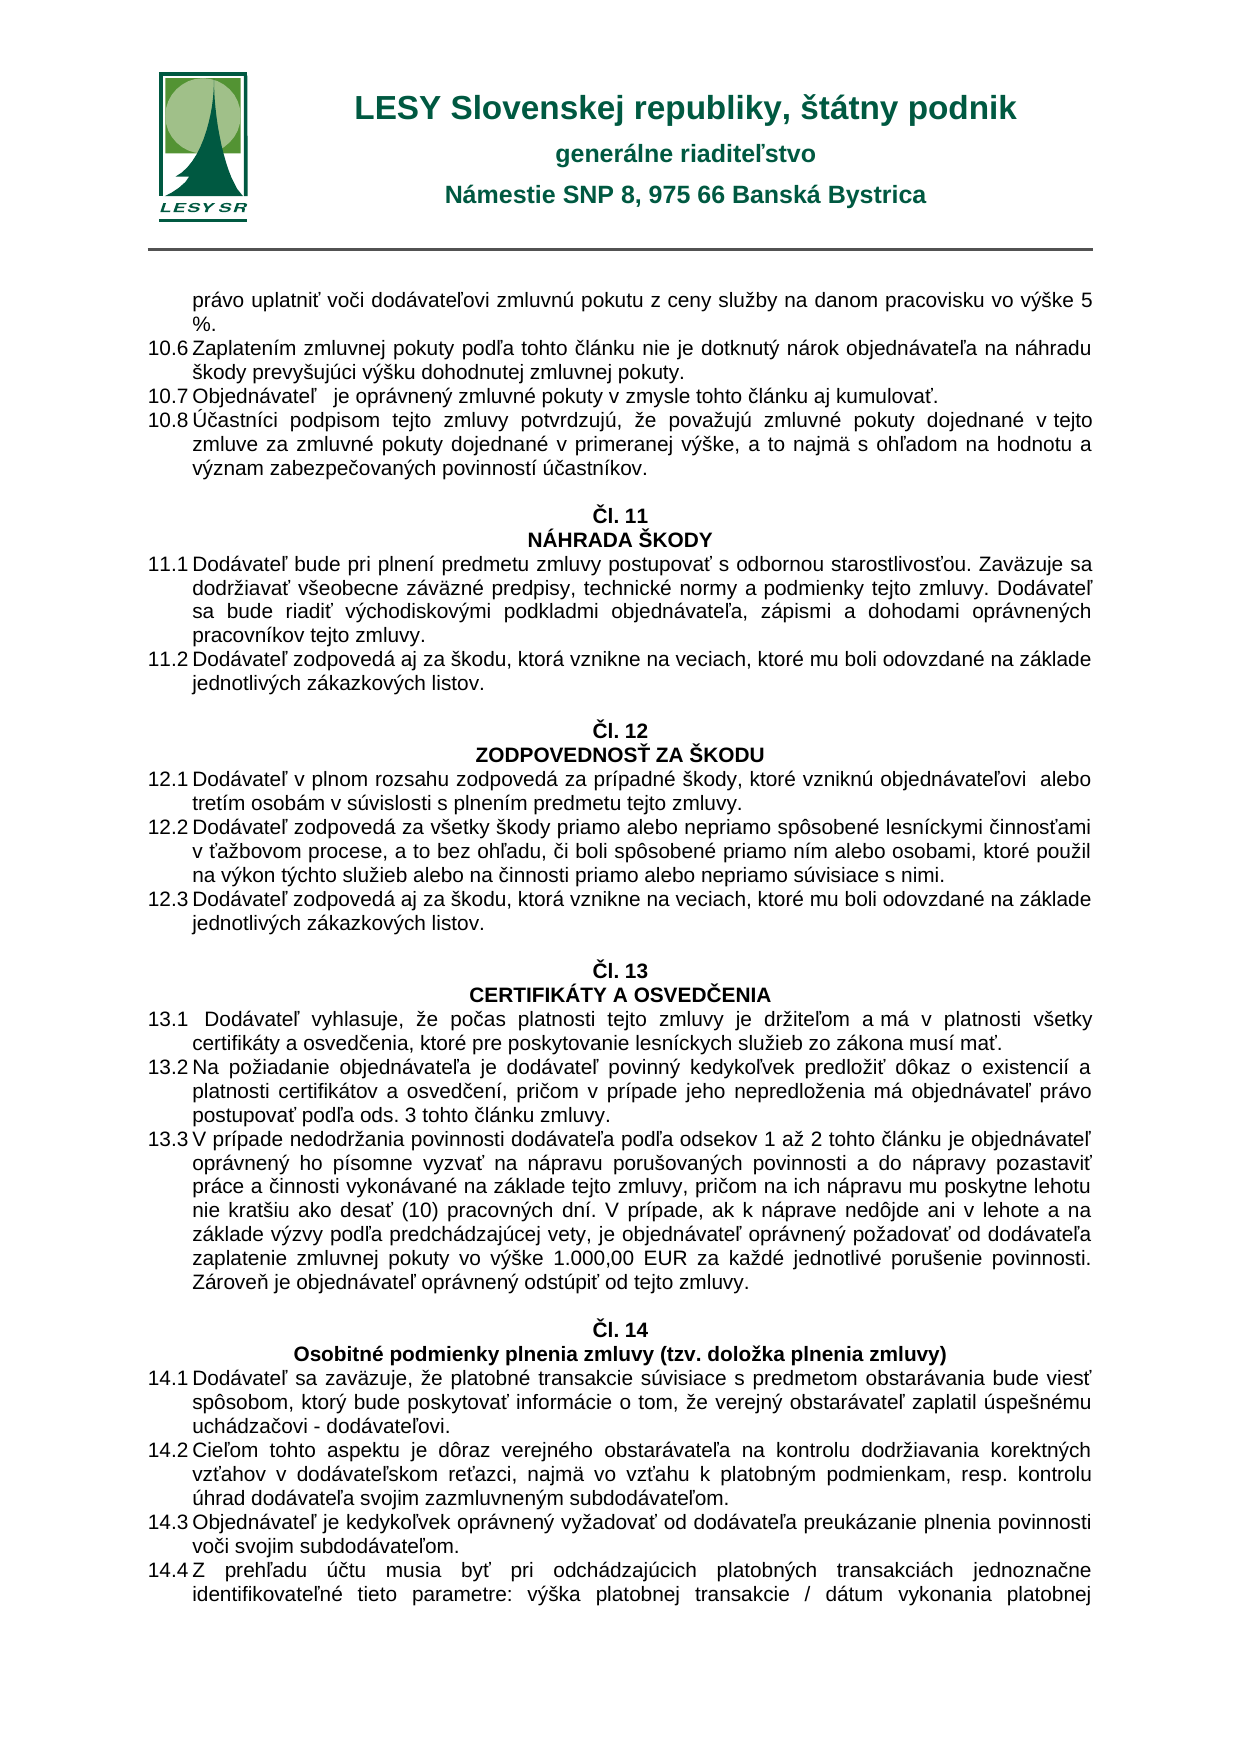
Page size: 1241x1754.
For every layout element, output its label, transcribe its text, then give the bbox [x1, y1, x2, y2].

text Čl. 11 [148, 503, 1093, 527]
text Čl. 12 [148, 719, 1093, 743]
list Dodávateľ vyhlasuje, že počas platnosti tejto zmluvy je držiteľom a má v platnosti všetky certifikáty a osvedčenia, ktoré pre poskytovanie lesníckych služieb zo zákona musí mať. [148, 1007, 1093, 1054]
list Objednávateľ je oprávnený zmluvné pokuty v zmysle tohto článku aj kumulovať. [148, 384, 1093, 408]
list Dodávateľ bude pri plnení predmetu zmluvy postupovať s odbornou starostlivosťou. Zaväzuje sa dodržiavať všeobecne záväzné predpisy, technické normy a podmienky tejto zmluvy. Dodávateľ sa bude riadiť východiskovými podkladmi objednávateľa, zápismi a dohodami oprávnených pracovníkov tejto zmluvy. [148, 551, 1093, 647]
list Dodávateľ zodpovedá za všetky škody priamo alebo nepriamo spôsobené lesníckymi činnosťami v ťažbovom procese, a to bez ohľadu, či boli spôsobené priamo ním alebo osobami, ktoré použil na výkon týchto služieb alebo na činnosti priamo alebo nepriamo súvisiace s nimi. [148, 815, 1093, 887]
list Zaplatením zmluvnej pokuty podľa tohto článku nie je dotknutý nárok objednávateľa na náhradu škody prevyšujúci výšku dohodnutej zmluvnej pokuty. [148, 336, 1093, 384]
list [148, 1558, 1093, 1606]
text Osobitné podmienky plnenia zmluvy (tzv. doložka plnenia zmluvy) [148, 1342, 1093, 1366]
list V prípade nedodržania povinnosti dodávateľa podľa odsekov 1 až 2 tohto článku je objednávateľ oprávnený ho písomne vyzvať na nápravu porušovaných povinnosti a do nápravy pozastaviť práce a činnosti vykonávané na základe tejto zmluvy, pričom na ich nápravu mu poskytne lehotu nie kratšiu ako desať (10) pracovných dní. V prípade, ak k náprave nedôjde ani v lehote a na základe výzvy podľa predchádzajúcej vety, je objednávateľ oprávnený požadovať od dodávateľa zaplatenie zmluvnej pokuty vo výške 1.000,00 EUR za každé jednotlivé porušenie povinnosti. Zároveň je objednávateľ oprávnený odstúpiť od tejto zmluvy. [148, 1126, 1093, 1294]
list Dodávateľ sa zaväzuje, že platobné transakcie súvisiace s predmetom obstarávania bude viesť spôsobom, ktorý bude poskytovať informácie o tom, že verejný obstarávateľ zaplatil úspešnému uchádzačovi - dodávateľovi. [148, 1366, 1093, 1438]
text Čl. 14 [148, 1318, 1093, 1342]
text Čl. 13 [148, 959, 1093, 983]
list Dodávateľ v plnom rozsahu zodpovedá za prípadné škody, ktoré vzniknú objednávateľovi alebo tretím osobám v súvislosti s plnením predmetu tejto zmluvy. [148, 767, 1093, 815]
list Objednávateľ je kedykoľvek oprávnený vyžadovať od dodávateľa preukázanie plnenia povinnosti voči svojim subdodávateľom. [148, 1510, 1093, 1558]
list Na požiadanie objednávateľa je dodávateľ povinný kedykoľvek predložiť dôkaz o existencií a platnosti certifikátov a osvedčení, pričom v prípade jeho nepredloženia má objednávateľ právo postupovať podľa ods. 3 tohto článku zmluvy. [148, 1054, 1093, 1126]
text ZODPOVEDNOSŤ ZA ŠKODU [148, 743, 1093, 767]
text NÁHRADA ŠKODY [148, 527, 1093, 551]
text CERTIFIKÁTY A OSVEDČENIA [148, 983, 1093, 1007]
list Účastníci podpisom tejto zmluvy potvrdzujú, že považujú zmluvné pokuty dojednané v tejto zmluve za zmluvné pokuty dojednané v primeranej výške, a to najmä s ohľadom na hodnotu a význam zabezpečovaných povinností účastníkov. [148, 408, 1093, 479]
list Dodávateľ zodpovedá aj za škodu, ktorá vznikne na veciach, ktoré mu boli odovzdané na základe jednotlivých zákazkových listov. [148, 647, 1093, 695]
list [148, 288, 1093, 336]
list Cieľom tohto aspektu je dôraz verejného obstarávateľa na kontrolu dodržiavania korektných vzťahov v dodávateľskom reťazci, najmä vo vzťahu k platobným podmienkam, resp. kontrolu úhrad dodávateľa svojim zazmluvneným subdodávateľom. [148, 1438, 1093, 1510]
list Dodávateľ zodpovedá aj za škodu, ktorá vznikne na veciach, ktoré mu boli odovzdané na základe jednotlivých zákazkových listov. [148, 887, 1093, 935]
